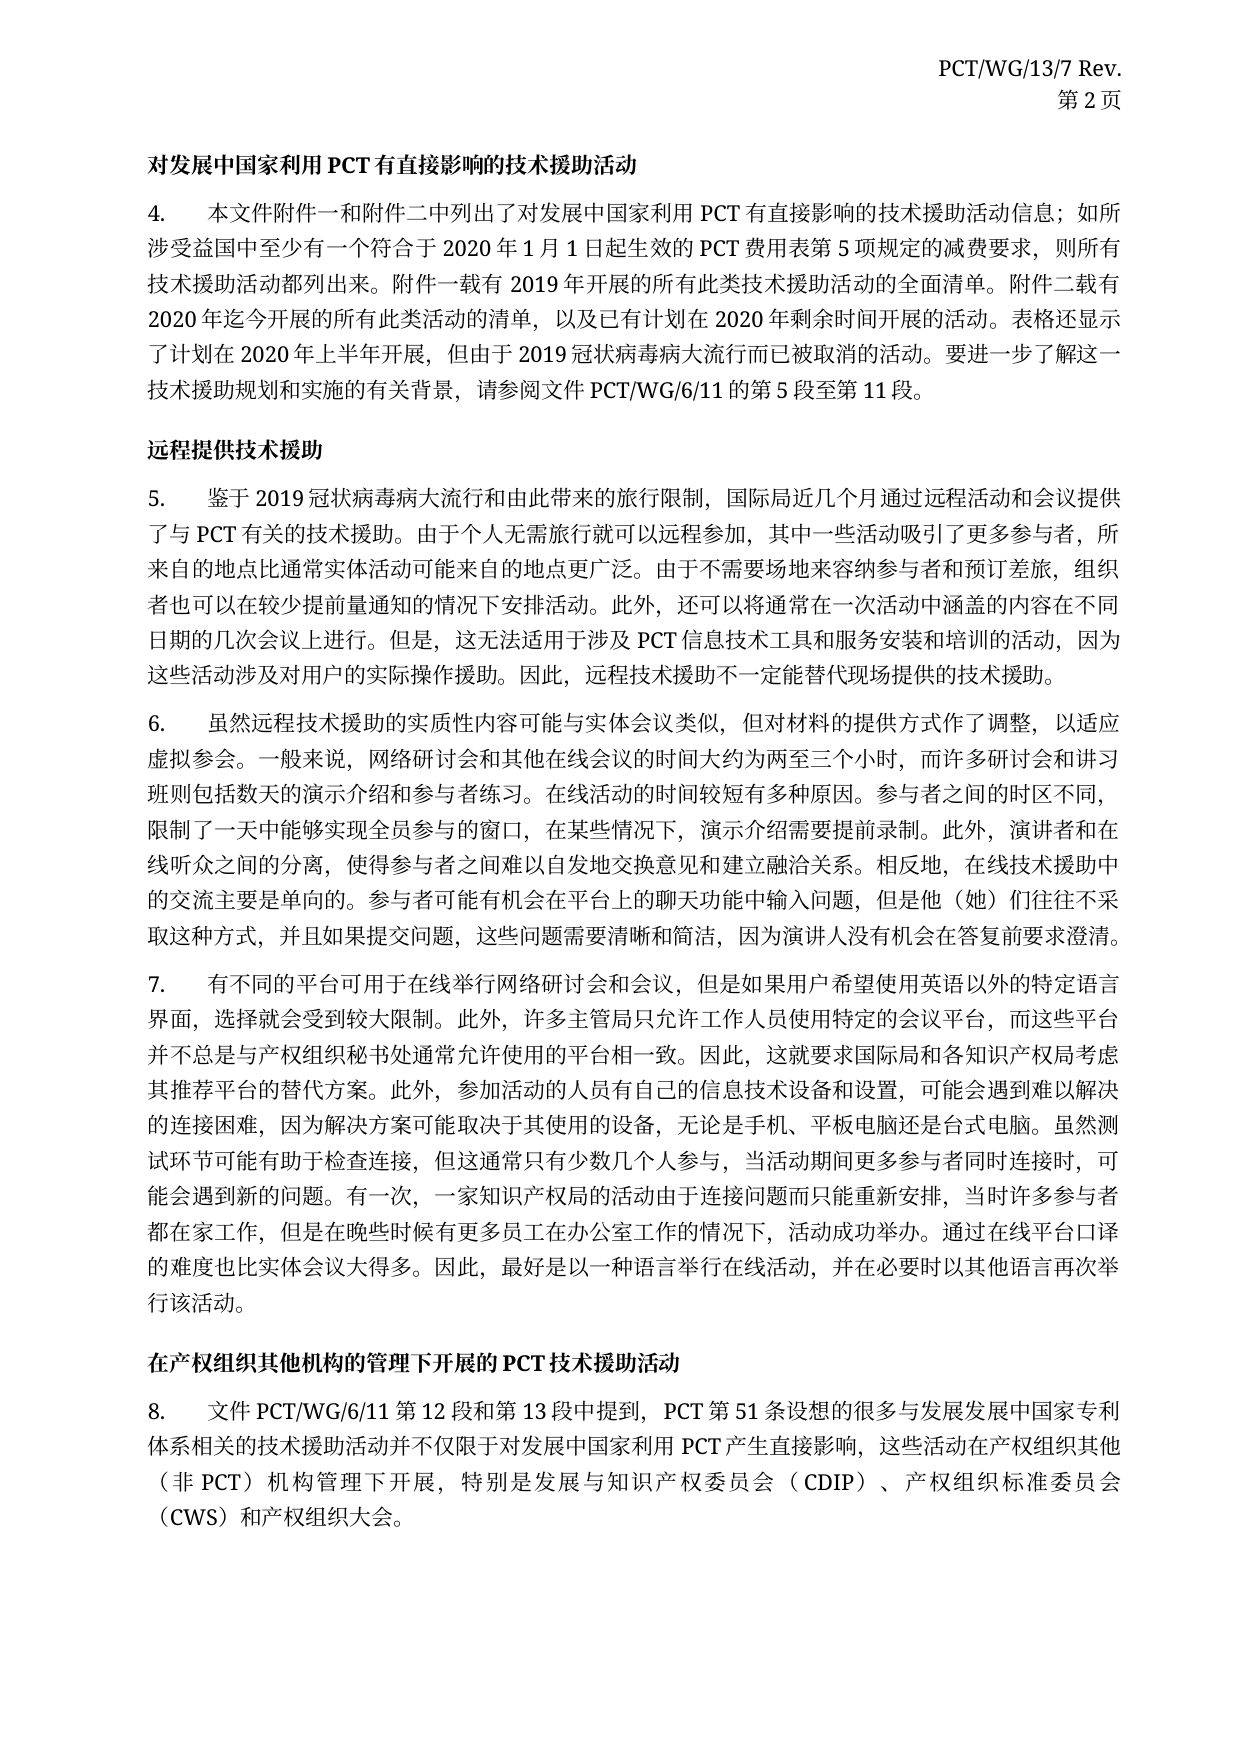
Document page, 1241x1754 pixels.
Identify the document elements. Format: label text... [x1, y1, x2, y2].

text 虽然远程技术援助的实质性内容可能与实体会议类似，但对材料的提供方式作了调整，以适应虚拟参会。一般来说，网络研讨会和其他在线会议的时间大约为两至三个小时，而许多研讨会和讲习班则包括数天的演示介绍和参与者练习。在线活动的时间较短有多种原因。参与者之间的时区不同，限制了一天中能够实现全员参与的窗口，在某些情况下，演示介绍需要提前录制。此外，演讲者和在线听众之间的分离，使得参与者之间难以自发地交换意见和建立融洽关系。相反地，在线技术援助中的交流主要是单向的。参与者可能有机会在平台上的聊天功能中输入问题，但是他（她）们往往不采取这种方式，并且如果提交问题，这些问题需要清晰和简洁，因为演讲人没有机会在答复前要求澄清。 [148, 703, 1122, 951]
text 有不同的平台可用于在线举行网络研讨会和会议，但是如果用户希望使用英语以外的特定语言界面，选择就会受到较大限制。此外，许多主管局只允许工作人员使用特定的会议平台，而这些平台并不总是与产权组织秘书处通常允许使用的平台相一致。因此，这就要求国际局和各知识产权局考虑其推荐平台的替代方案。此外，参加活动的人员有自己的信息技术设备和设置，可能会遇到难以解决的连接困难，因为解决方案可能取决于其使用的设备，无论是手机、平板电脑还是台式电脑。虽然测试环节可能有助于检查连接，但这通常只有少数几个人参与，当活动期间更多参与者同时连接时，可能会遇到新的问题。有一次，一家知识产权局的活动由于连接问题而只能重新安排，当时许多参与者都在家工作，但是在晚些时候有更多员工在办公室工作的情况下，活动成功举办。通过在线平台口译的难度也比实体会议大得多。因此，最好是以一种语言举行在线活动，并在必要时以其他语言再次举行该活动。 [148, 963, 1122, 1317]
text 文件PCT/WG/6/11第12段和第13段中提到，PCT第51条设想的很多与发展发展中国家专利体系相关的技术援助活动并不仅限于对发展中国家利用PCT产生直接影响，这些活动在产权组织其他（非PCT）机构管理下开展，特别是发展与知识产权委员会（CDIP）、产权组织标准委员会（CWS）和产权组织大会。 [148, 1390, 1122, 1532]
text 本文件附件一和附件二中列出了对发展中国家利用PCT有直接影响的技术援助活动信息；如所涉受益国中至少有一个符合于2020年1月1日起生效的PCT费用表第5项规定的减费要求，则所有技术援助活动都列出来。附件一载有2019年开展的所有此类技术援助活动的全面清单。附件二载有2020年迄今开展的所有此类活动的清单，以及已有计划在2020年剩余时间开展的活动。表格还显示了计划在2020年上半年开展，但由于2019冠状病毒病大流行而已被取消的活动。要进一步了解这一技术援助规划和实施的有关背景，请参阅文件PCT/WG/6/11的第5段至第11段。 [148, 192, 1122, 405]
subtitle 对发展中国家利用PCT有直接影响的技术援助活动 [148, 144, 1122, 180]
subtitle 远程提供技术援助 [148, 430, 1122, 465]
text 鉴于2019冠状病毒病大流行和由此带来的旅行限制，国际局近几个月通过远程活动和会议提供了与PCT有关的技术援助。由于个人无需旅行就可以远程参加，其中一些活动吸引了更多参与者，所来自的地点比通常实体活动可能来自的地点更广泛。由于不需要场地来容纳参与者和预订差旅，组织者也可以在较少提前量通知的情况下安排活动。此外，还可以将通常在一次活动中涵盖的内容在不同日期的几次会议上进行。但是，这无法适用于涉及PCT信息技术工具和服务安装和培训的活动，因为这些活动涉及对用户的实际操作援助。因此，远程技术援助不一定能替代现场提供的技术援助。 [148, 478, 1122, 690]
subtitle 在产权组织其他机构的管理下开展的PCT技术援助活动 [148, 1342, 1122, 1378]
